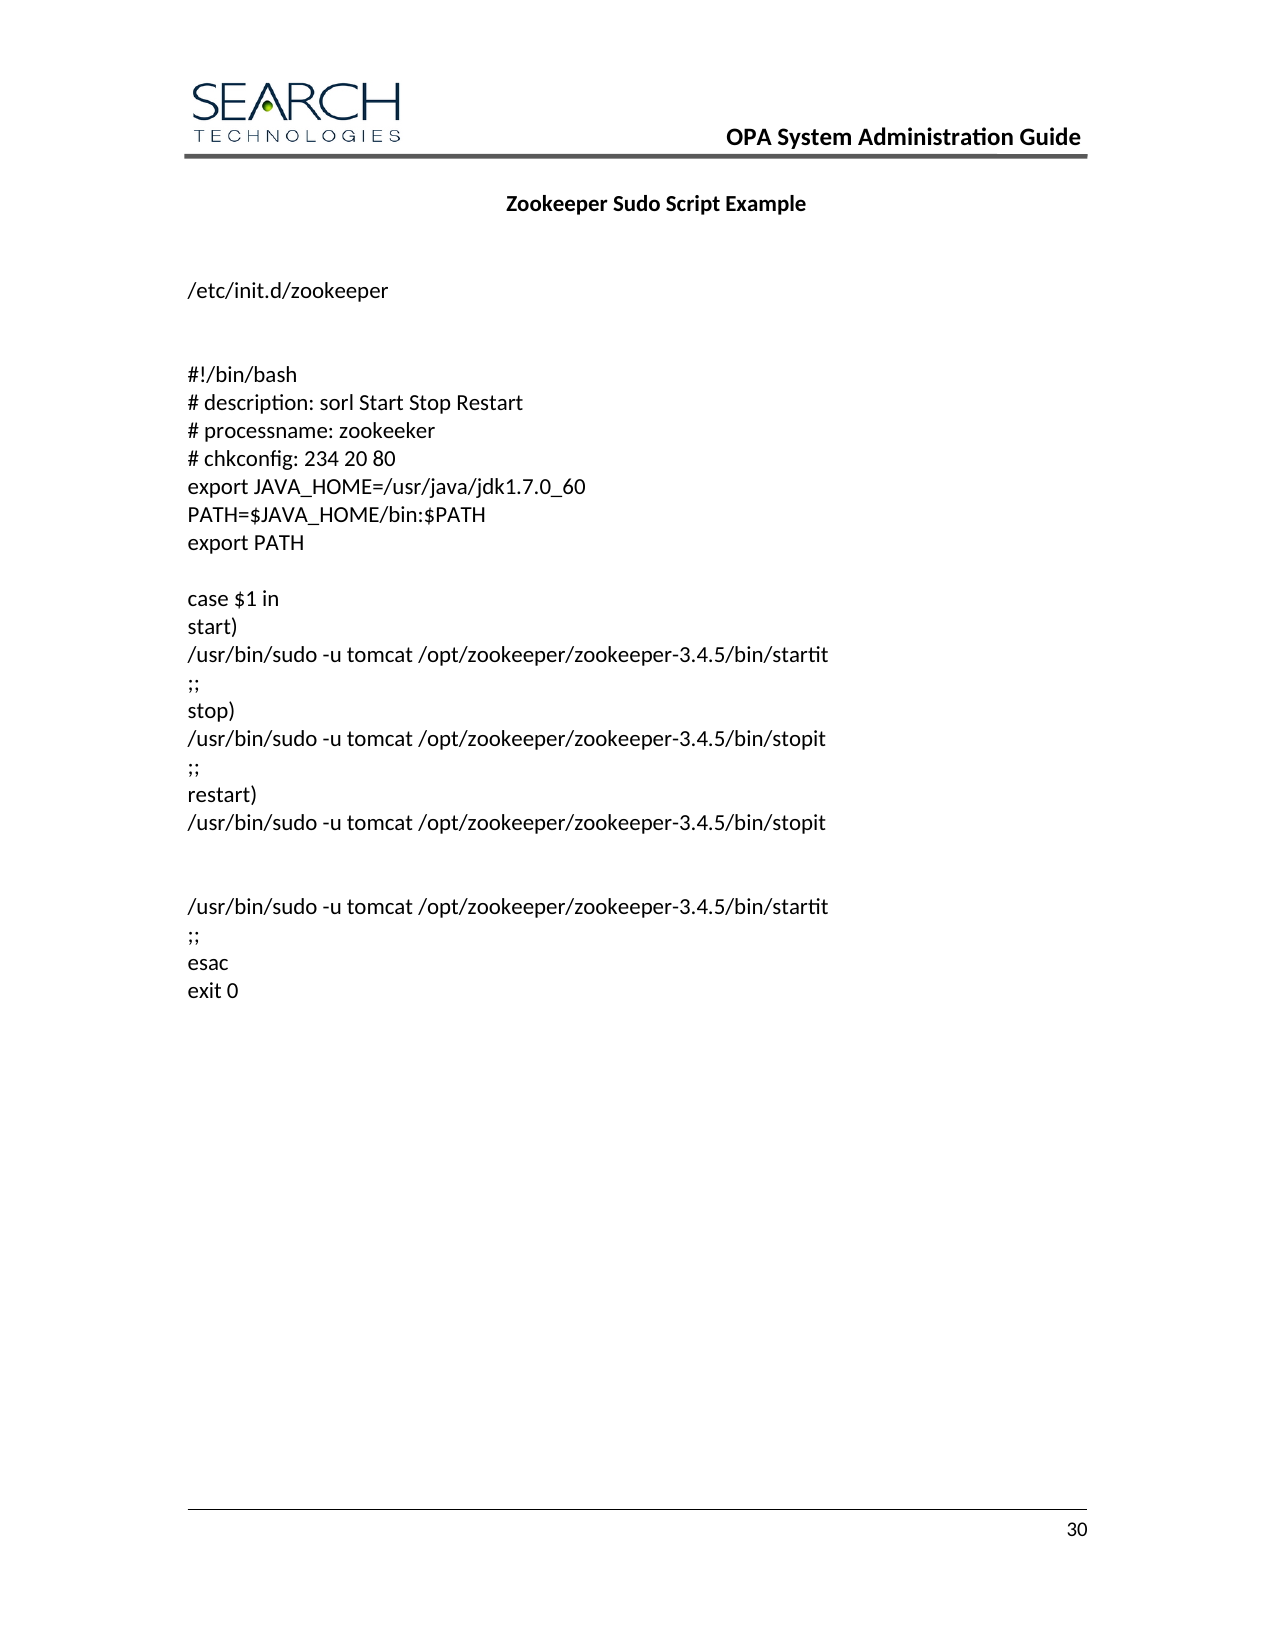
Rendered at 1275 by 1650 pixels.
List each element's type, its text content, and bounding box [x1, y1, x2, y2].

text /usr/bin/sudo -u tomcat /opt/zookeeper/zookeeper-3.4.5/bin/startit [187, 892, 1087, 920]
text esac [187, 948, 1087, 976]
text export JAVA_HOME=/usr/java/jdk1.7.0_60 [187, 472, 1087, 500]
text export PATH [187, 528, 1087, 556]
text # chkconfig: 234 20 80 [187, 444, 1087, 472]
text ;; [187, 752, 1087, 780]
text #!/bin/bash [187, 360, 1087, 388]
text # description: sorl Start Stop Restart [187, 388, 1087, 416]
text ;; [187, 668, 1087, 696]
text /etc/init.d/zookeeper [187, 276, 1087, 304]
text stop) [187, 696, 1087, 724]
text Zookeeper Sudo Script Example [225, 189, 1087, 217]
text restart) [187, 780, 1087, 808]
text /usr/bin/sudo -u tomcat /opt/zookeeper/zookeeper-3.4.5/bin/stopit [187, 724, 1087, 752]
text /usr/bin/sudo -u tomcat /opt/zookeeper/zookeeper-3.4.5/bin/stopit [187, 808, 1087, 836]
text /usr/bin/sudo -u tomcat /opt/zookeeper/zookeeper-3.4.5/bin/startit [187, 640, 1087, 668]
text PATH=$JAVA_HOME/bin:$PATH [187, 500, 1087, 528]
text ;; [187, 920, 1087, 948]
text # processname: zookeeker [187, 416, 1087, 444]
text start) [187, 612, 1087, 640]
text exit 0 [187, 976, 1087, 1004]
picture [191, 75, 405, 151]
text case $1 in [187, 584, 1087, 612]
